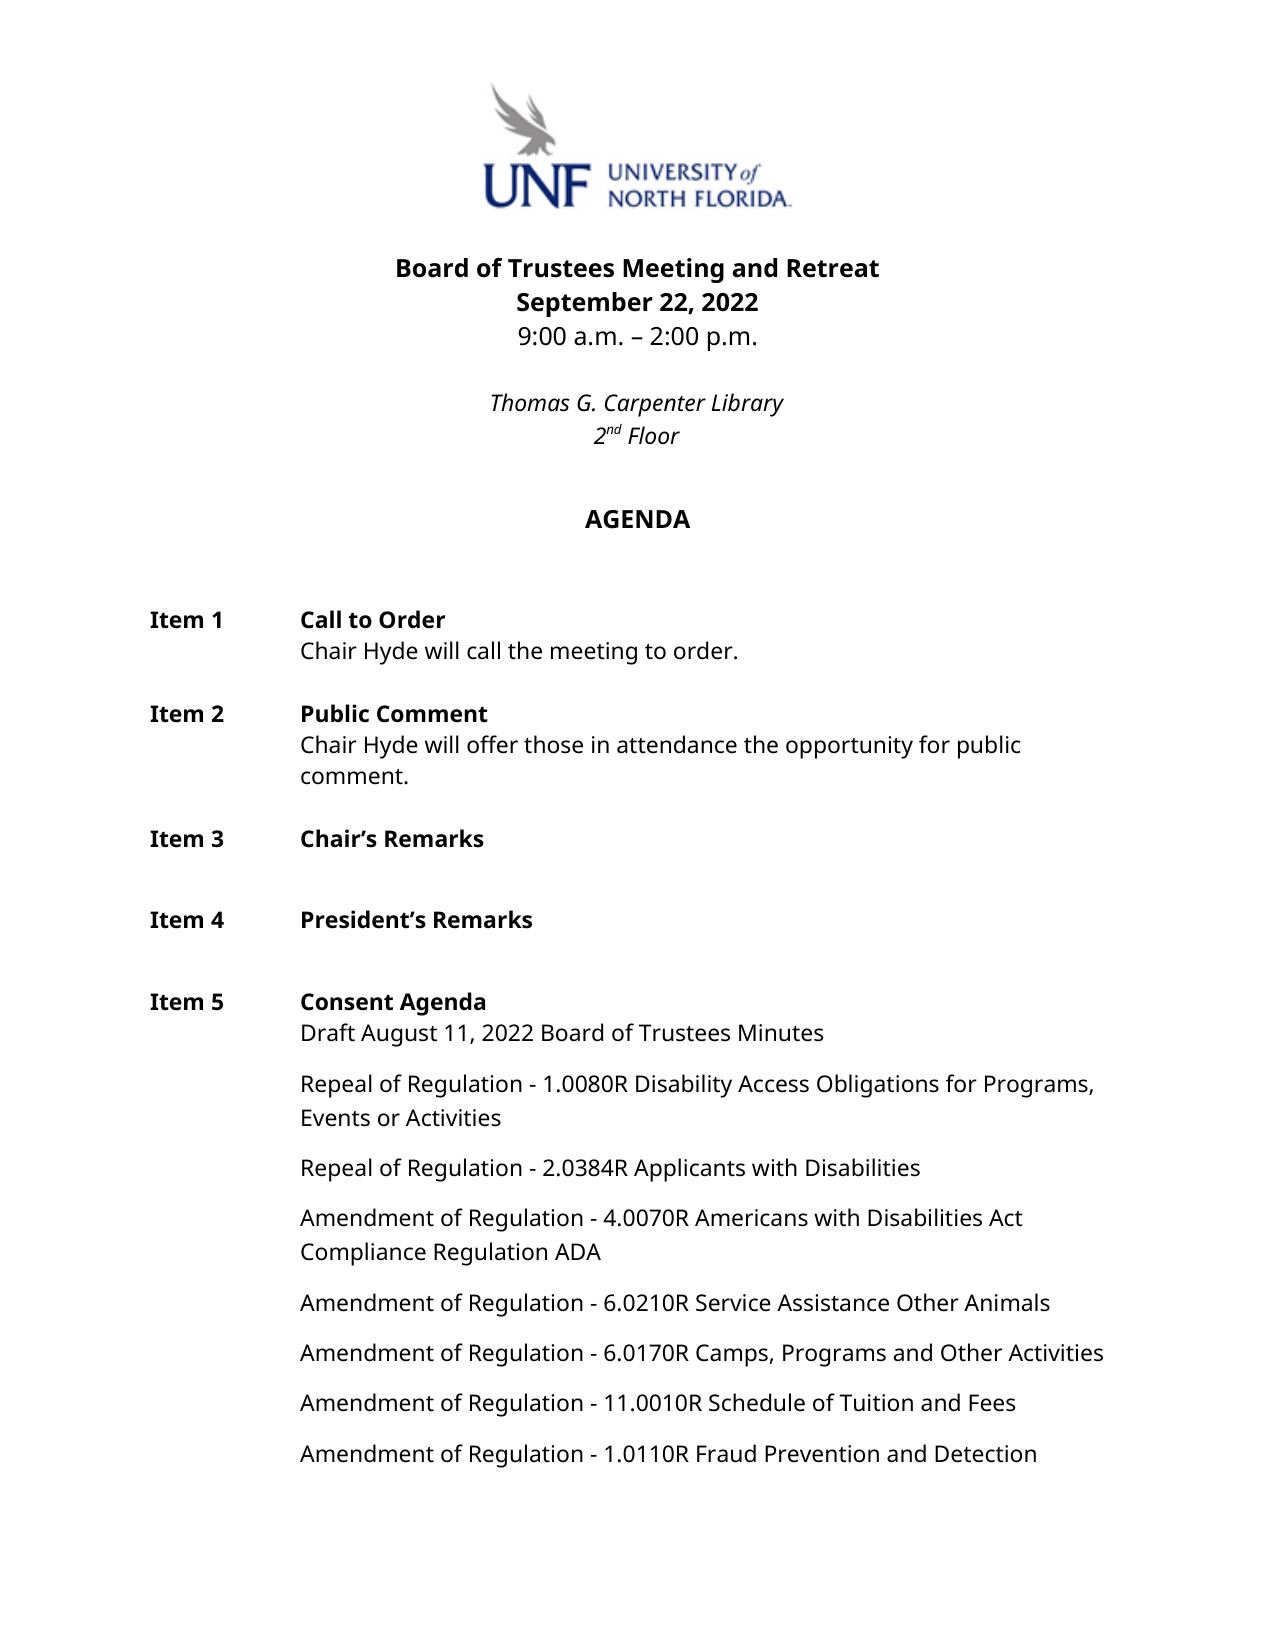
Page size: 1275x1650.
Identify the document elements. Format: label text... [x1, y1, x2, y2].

text Repeal of Regulation - 1.0080R Disability Access Obligations for Programs, Events or Activities [300, 1068, 1125, 1133]
subtitle AGENDA [150, 502, 1125, 536]
subtitle Item 5 Consent Agenda [150, 986, 1125, 1017]
text Amendment of Regulation - 6.0210R Service Assistance Other Animals [300, 1287, 1125, 1318]
text Amendment of Regulation - 6.0170R Camps, Programs and Other Activities [300, 1337, 1125, 1368]
subtitle Item 3 Chair’s Remarks [150, 823, 1125, 854]
text Amendment of Regulation - 4.0070R Americans with Disabilities Act Compliance Regulation ADA [300, 1202, 1125, 1267]
picture [468, 75, 807, 219]
subtitle Item 4 President’s Remarks [150, 904, 1125, 936]
subtitle Item 2 Public Comment [150, 698, 1125, 729]
text Chair Hyde will offer those in attendance the opportunity for public comment. [300, 729, 1125, 792]
text Draft August 11, 2022 Board of Trustees Minutes [300, 1017, 1125, 1049]
text Repeal of Regulation - 2.0384R Applicants with Disabilities [300, 1152, 1125, 1183]
text Amendment of Regulation - 1.0110R Fraud Prevention and Detection [300, 1438, 1125, 1469]
text Amendment of Regulation - 11.0010R Schedule of Tuition and Fees [300, 1387, 1125, 1419]
text Chair Hyde will call the meeting to order. [150, 635, 1125, 667]
subtitle Item 1 Call to Order [150, 604, 1125, 635]
